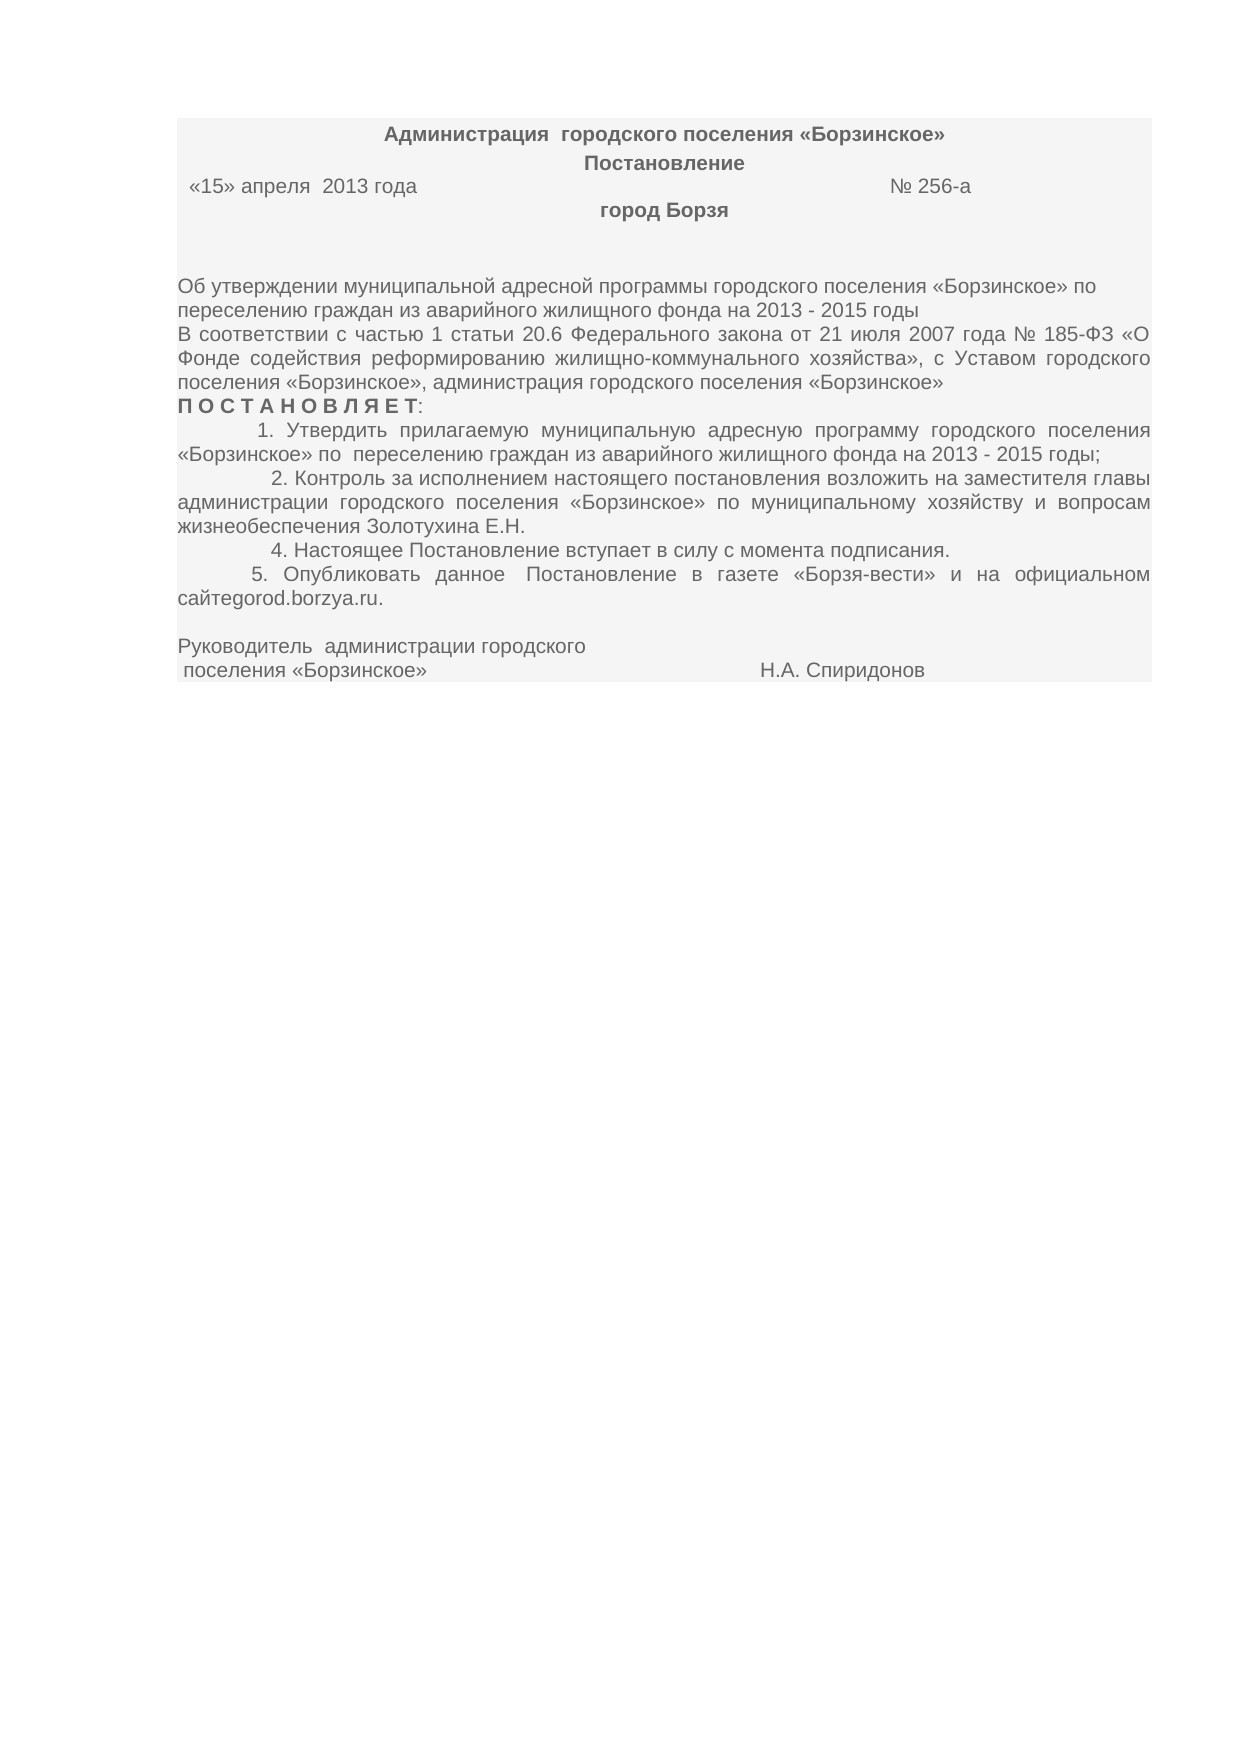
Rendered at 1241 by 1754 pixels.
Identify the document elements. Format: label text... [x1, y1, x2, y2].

text поселения «Борзинское» Н.А. Спиридонов [177, 658, 1152, 682]
text «15» апреля 2013 года № 256-а город Борзя [177, 174, 1152, 222]
text В соответствии с частью 1 статьи 20.6 Федерального закона от 21 июля 2007 года № 185-ФЗ «О Фонде содействия реформированию жилищно-коммунального хозяйства», с Уставом городского поселения «Борзинское», администрация городского поселения «Борзинское» [177, 322, 1152, 394]
text Об утверждении муниципальной адресной программы городского поселения «Борзинское» по переселению граждан из аварийного жилищного фонда на 2013 - 2015 годы [177, 274, 1152, 322]
text П О С Т А Н О В Л Я Е Т: [177, 394, 1152, 418]
text 1. Утвердить прилагаемую муниципальную адресную программу городского поселения «Борзинское» по переселению граждан из аварийного жилищного фонда на 2013 - 2015 годы; [177, 418, 1152, 466]
text 2. Контроль за исполнением настоящего постановления возложить на заместителя главы администрации городского поселения «Борзинское» по муниципальному хозяйству и вопросам жизнеобеспечения Золотухина Е.Н. [177, 466, 1152, 538]
text 5. Опубликовать данное Постановление в газете «Борзя-вести» и на официальном сайтеgorod.borzya.ru. [177, 562, 1152, 610]
text Постановление [177, 146, 1152, 174]
text 4. Настоящее Постановление вступает в силу с момента подписания. [177, 538, 1152, 562]
text Руководитель администрации городского [177, 634, 1152, 658]
text Администрация городского поселения «Борзинское» [177, 118, 1152, 146]
